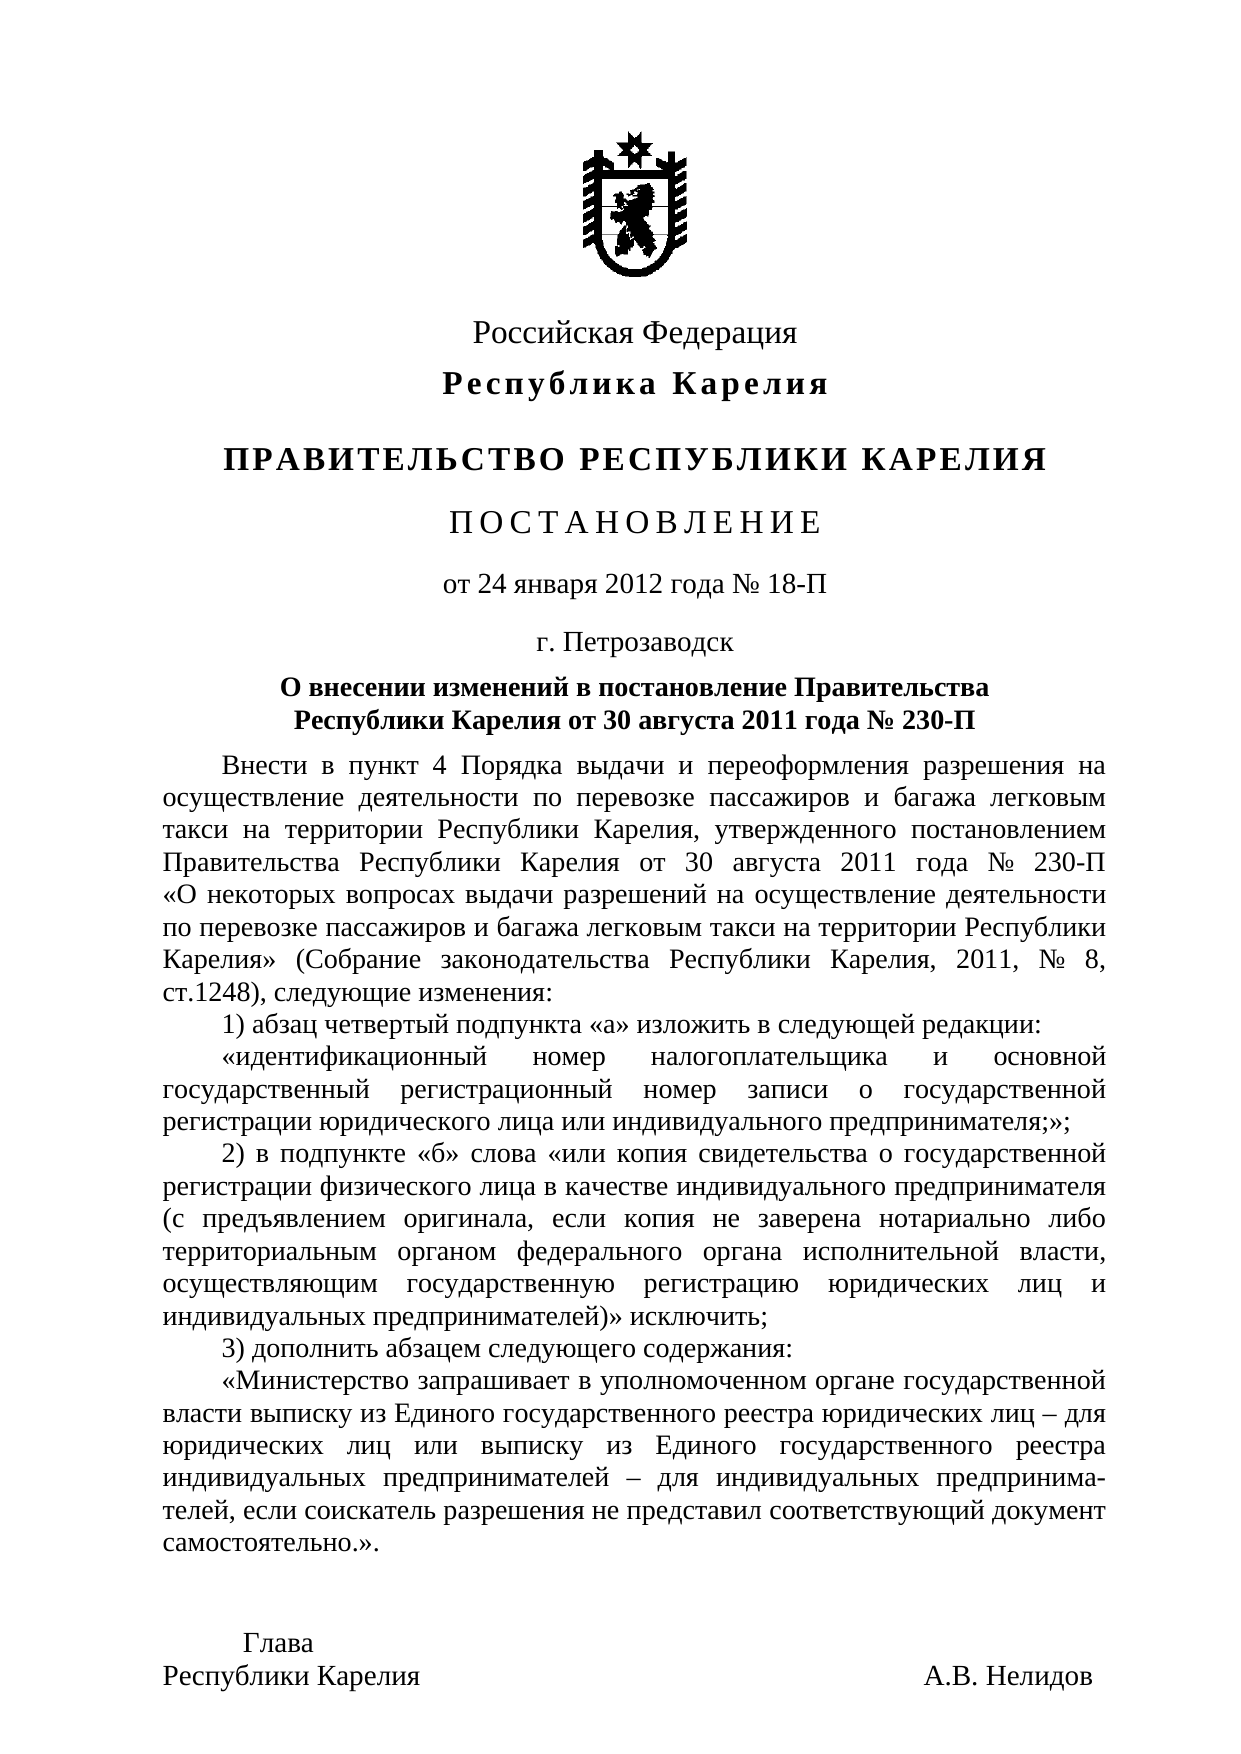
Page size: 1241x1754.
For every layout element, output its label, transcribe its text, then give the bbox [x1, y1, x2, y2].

text О внесении изменений в постановление Правительства Республики Карелия от 30 августа 2011 года № 230-П [162, 671, 1107, 735]
subtitle ПОСТАНОВЛЕНИЕ [162, 503, 1107, 541]
subtitle Российская Федерация [162, 313, 1107, 351]
text от 24 января 2012 года № 18-П [162, 566, 1107, 599]
picture [564, 118, 706, 301]
subtitle Республика Карелия [162, 363, 1107, 402]
text Глава [162, 1625, 1107, 1658]
subtitle ПРАВИТЕЛЬСТВО РЕСПУБЛИКИ КАРЕЛИЯ [162, 439, 1107, 478]
text «идентификационный номер налогоплательщика и основной государственный регистрационный номер записи о государственной регистрации юридического лица или индивидуального предпринимателя;»; [162, 1039, 1107, 1137]
text «Министерство запрашивает в уполномоченном органе государственной власти выписку из Единого государственного реестра юридических лиц – для юридических лиц или выписку из Единого государственного реестра индивидуальных предпринимателей – для индивидуальных предпринима-телей, если соискатель разрешения не представил соответствующий документ самостоятельно.». [162, 1363, 1107, 1558]
text Республики Карелия А.В. Нелидов [162, 1658, 1107, 1692]
text 2) в подпункте «б» слова «или копия свидетельства о государственной регистрации физического лица в качестве индивидуального предпринимателя (с предъявлением оригинала, если копия не заверена нотариально либо территориальным органом федерального органа исполнительной власти, осуществляющим государственную регистрацию юридических лиц и индивидуальных предпринимателей)» исключить; [162, 1137, 1107, 1331]
text г. Петрозаводск [162, 624, 1107, 658]
text 3) дополнить абзацем следующего содержания: [162, 1331, 1107, 1363]
text 1) абзац четвертый подпункта «а» изложить в следующей редакции: [162, 1007, 1107, 1039]
text Внести в пункт 4 Порядка выдачи и переоформления разрешения на осуществление деятельности по перевозке пассажиров и багажа легковым такси на территории Республики Карелия, утвержденного постановлением Правительства Республики Карелия от 30 августа 2011 года № 230-П «О некоторых вопросах выдачи разрешений на осуществление деятельности по перевозке пассажиров и багажа легковым такси на территории Республики Карелия» (Собрание законодательства Республики Карелия, 2011, № 8, ст.1248), следующие изменения: [162, 748, 1107, 1007]
